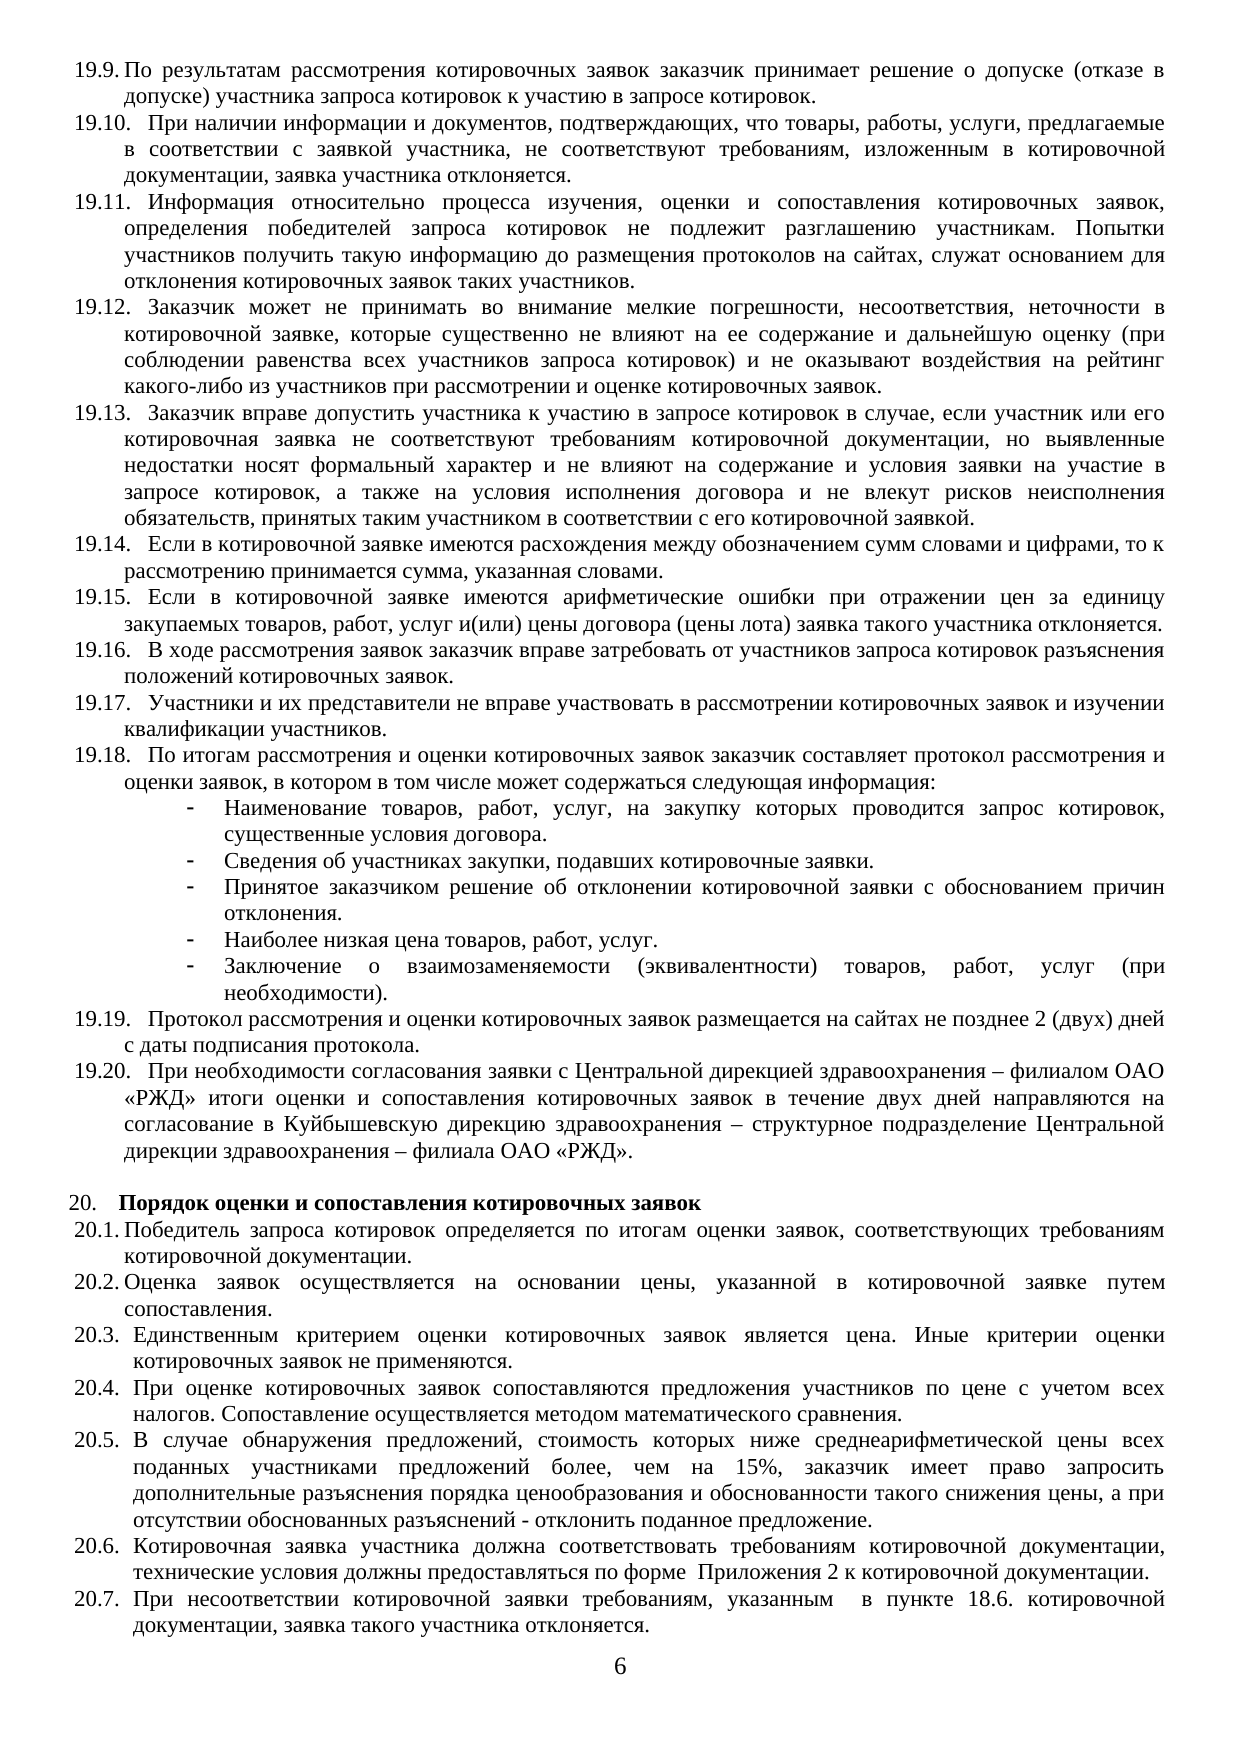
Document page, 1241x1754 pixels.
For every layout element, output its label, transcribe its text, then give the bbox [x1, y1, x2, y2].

list Если в котировочной заявке имеются расхождения между обозначением сумм словами и цифрами, то к рассмотрению принимается сумма, указанная словами. [74, 531, 1167, 583]
list В случае обнаружения предложений, стоимость которых ниже среднеарифметической цены всех поданных участниками предложений более, чем на 15%, заказчик имеет право запросить дополнительные разъяснения порядка ценообразования и обоснованности такого снижения цены, а при отсутствии обоснованных разъяснений - отклонить поданное предложение. [74, 1427, 1167, 1532]
list По результатам рассмотрения котировочных заявок заказчик принимает решение о допуске (отказе в допуске) участника запроса котировок к участию в запросе котировок. [74, 56, 1167, 109]
list При наличии информации и документов, подтверждающих, что товары, работы, услуги, предлагаемые в соответствии с заявкой участника, не соответствуют требованиям, изложенным в котировочной документации, заявка участника отклоняется. [74, 109, 1167, 188]
list Котировочная заявка участника должна соответствовать требованиям котировочной документации, технические условия должны предоставляться по форме Приложения 2 к котировочной документации. [74, 1532, 1167, 1585]
list Наиболее низкая цена товаров, работ, услуг. [186, 926, 1167, 952]
list Информация относительно процесса изучения, оценки и сопоставления котировочных заявок, определения победителей запроса котировок не подлежит разглашению участникам. Попытки участников получить такую информацию до размещения протоколов на сайтах, служат основанием для отклонения котировочных заявок таких участников. [74, 188, 1167, 293]
list При несоответствии котировочной заявки требованиям, указанным в пункте 18.6. котировочной документации, заявка такого участника отклоняется. [74, 1585, 1167, 1637]
list Порядок оценки и сопоставления котировочных заявок [68, 1189, 1167, 1216]
list Если в котировочной заявке имеются арифметические ошибки при отражении цен за единицу закупаемых товаров, работ, услуг и(или) цены договора (цены лота) заявка такого участника отклоняется. [74, 583, 1167, 636]
list Оценка заявок осуществляется на основании цены, указанной в котировочной заявке путем сопоставления. [74, 1268, 1167, 1321]
list В ходе рассмотрения заявок заказчик вправе затребовать от участников запроса котировок разъяснения положений котировочных заявок. [74, 636, 1167, 689]
list Протокол рассмотрения и оценки котировочных заявок размещается на сайтах не позднее 2 (двух) дней с даты подписания протокола. [74, 1005, 1167, 1058]
list Принятое заказчиком решение об отклонении котировочной заявки с обоснованием причин отклонения. [186, 873, 1167, 926]
list Участники и их представители не вправе участвовать в рассмотрении котировочных заявок и изучении квалификации участников. [74, 689, 1167, 741]
list По итогам рассмотрения и оценки котировочных заявок заказчик составляет протокол рассмотрения и оценки заявок, в котором в том числе может содержаться следующая информация: [74, 741, 1167, 794]
list Сведения об участниках закупки, подавших котировочные заявки. [186, 847, 1167, 873]
list При оценке котировочных заявок сопоставляются предложения участников по цене с учетом всех налогов. Сопоставление осуществляется методом математического сравнения. [74, 1374, 1167, 1427]
list Заказчик может не принимать во внимание мелкие погрешности, несоответствия, неточности в котировочной заявке, которые существенно не влияют на ее содержание и дальнейшую оценку (при соблюдении равенства всех участников запроса котировок) и не оказывают воздействия на рейтинг какого-либо из участников при рассмотрении и оценке котировочных заявок. [74, 293, 1167, 399]
list При необходимости согласования заявки с Центральной дирекцией здравоохранения – филиалом ОАО «РЖД» итоги оценки и сопоставления котировочных заявок в течение двух дней направляются на согласование в Куйбышевскую дирекцию здравоохранения – структурное подразделение Центральной дирекции здравоохранения – филиала ОАО «РЖД». [74, 1058, 1167, 1163]
list Единственным критерием оценки котировочных заявок является цена. Иные критерии оценки котировочных заявок не применяются. [74, 1321, 1167, 1374]
list Наименование товаров, работ, услуг, на закупку которых проводится запрос котировок, существенные условия договора. [186, 794, 1167, 847]
list Заключение о взаимозаменяемости (эквивалентности) товаров, работ, услуг (при необходимости). [186, 952, 1167, 1005]
list Заказчик вправе допустить участника к участию в запросе котировок в случае, если участник или его котировочная заявка не соответствуют требованиям котировочной документации, но выявленные недостатки носят формальный характер и не влияют на содержание и условия заявки на участие в запросе котировок, а также на условия исполнения договора и не влекут рисков неисполнения обязательств, принятых таким участником в соответствии с его котировочной заявкой. [74, 399, 1167, 531]
list Победитель запроса котировок определяется по итогам оценки заявок, соответствующих требованиям котировочной документации. [74, 1216, 1167, 1268]
